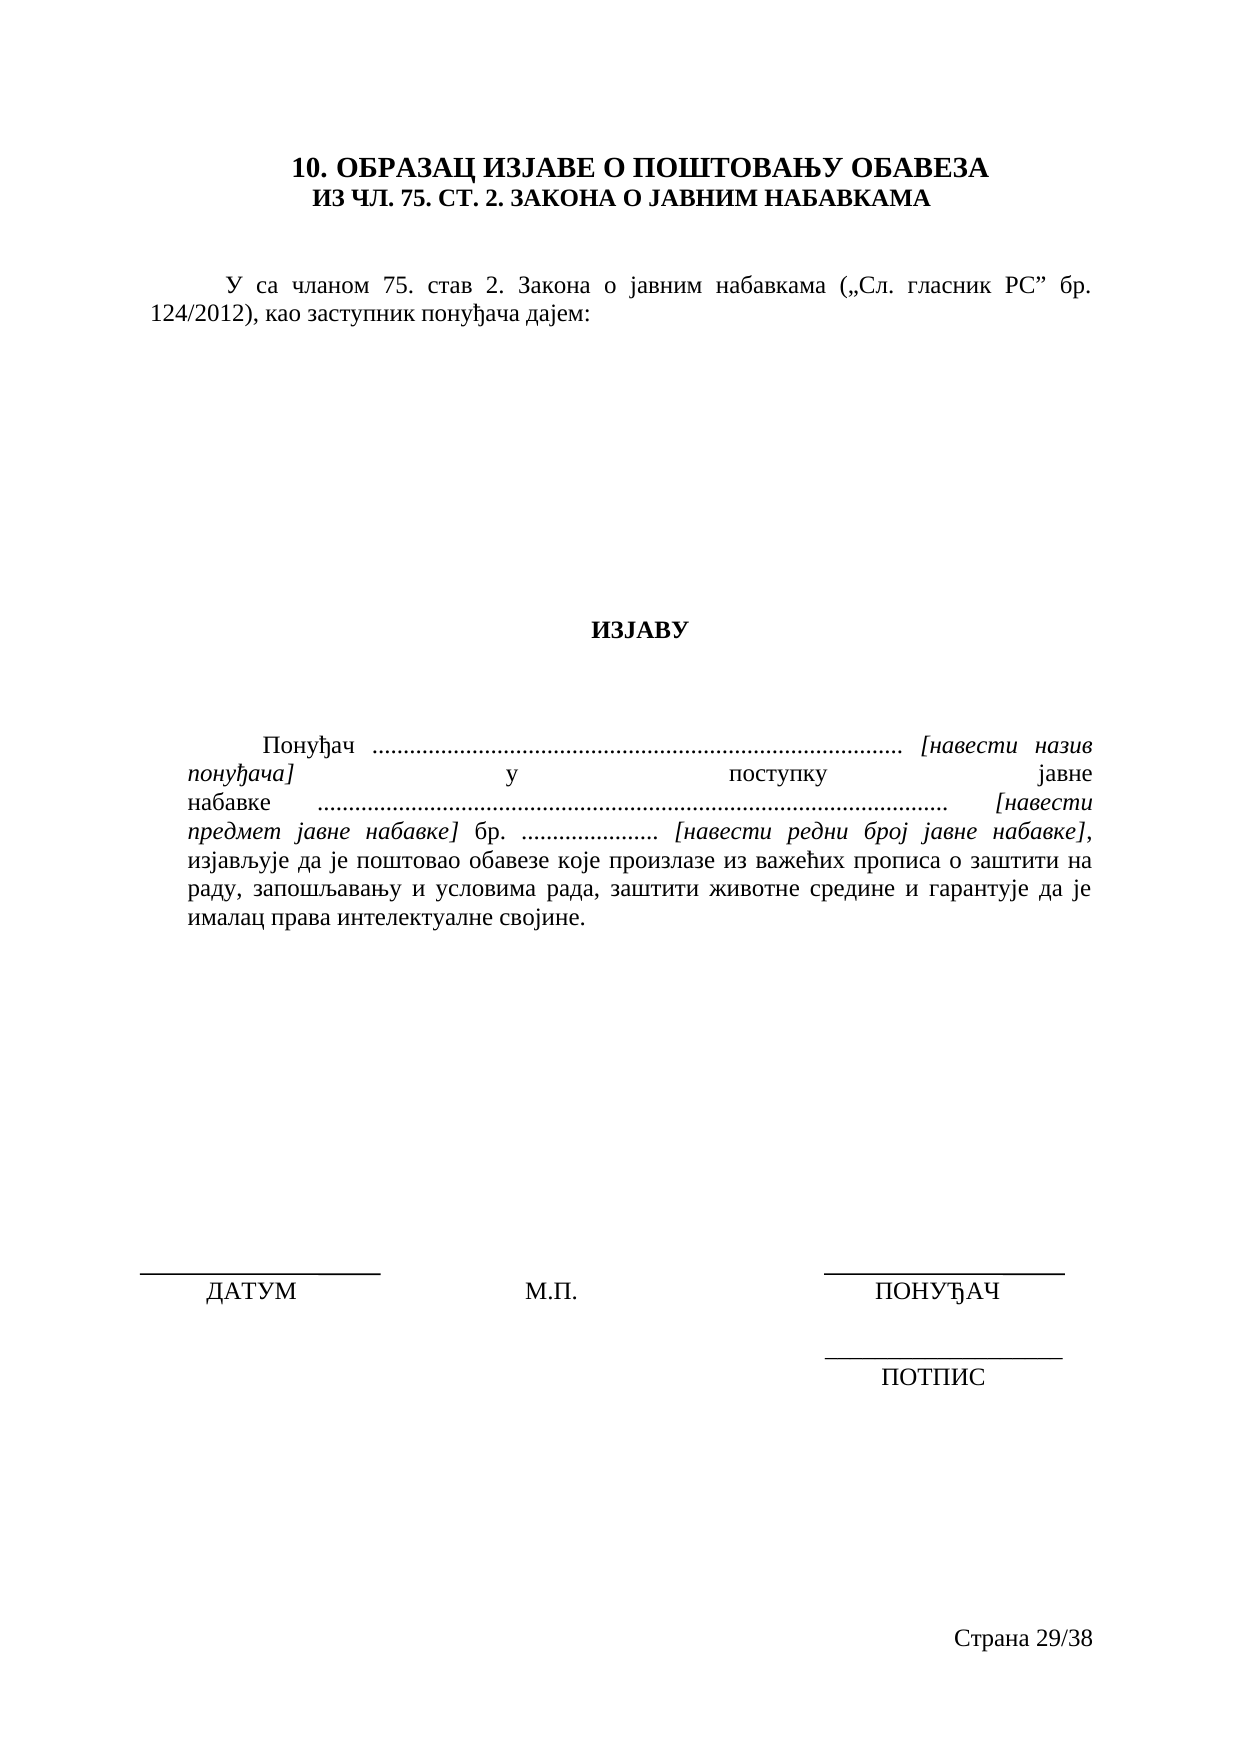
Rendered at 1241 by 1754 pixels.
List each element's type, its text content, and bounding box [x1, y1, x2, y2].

text ДАТУМ М.П. ПОНУЂАЧ [150, 1276, 1093, 1305]
text ___________________ [150, 1333, 1093, 1362]
text ПОТПИС [150, 1362, 1093, 1391]
text Понуђач ..................................................................................... [навести назив понуђача] у поступку јавне набавке ..................................................................................................... [навести предмет јавне набавке] бр. ...................... [навести редни број јавне набавкe], изјављује да је поштовао обавезе које произлазе из важећих прописа о заштити на раду, запошљавању и условима рада, заштити животне средине и гарантује да је ималац права интелектуалне својине. [187, 730, 1093, 931]
subtitle ОБРАЗАЦ ИЗЈАВЕ О ПОШТОВАЊУ ОБАВЕЗА [187, 150, 1093, 183]
text У са чланом 75. став 2. Закона о јавним набавкама („Сл. гласник РС” бр. 124/2012), као заступник понуђача дајем: [150, 270, 1093, 327]
text ИЗ ЧЛ. 75. СТ. 2. ЗАКОНА О ЈАВНИМ НАБАВКАМА [150, 183, 1093, 212]
text ИЗЈАВУ [187, 615, 1093, 643]
